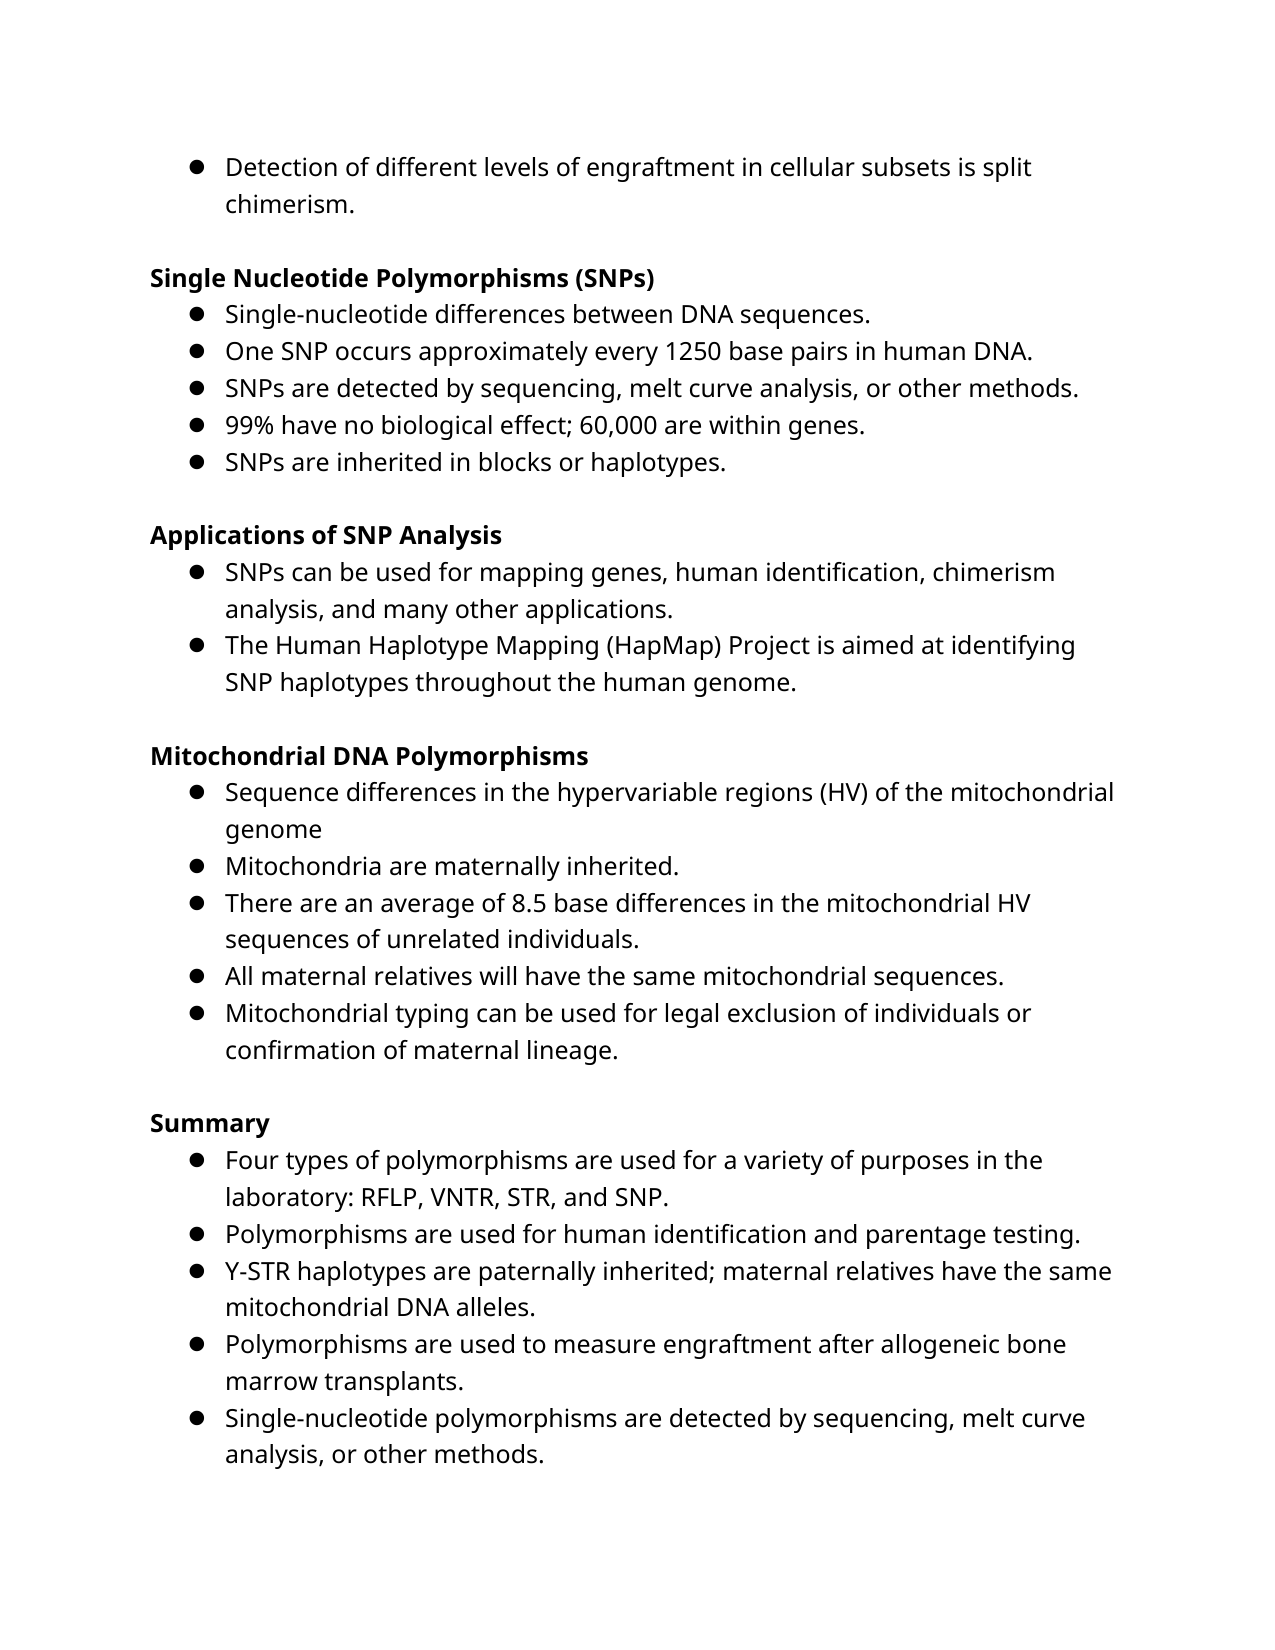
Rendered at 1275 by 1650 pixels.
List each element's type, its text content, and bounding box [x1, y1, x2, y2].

text Single Nucleotide Polymorphisms (SNPs) [150, 260, 1125, 294]
list Polymorphisms are used for human identification and parentage testing. [187, 1216, 1125, 1250]
list There are an average of 8.5 base differences in the mitochondrial HV sequences of unrelated individuals. [187, 885, 1125, 956]
list All maternal relatives will have the same mitochondrial sequences. [187, 959, 1125, 993]
text Mitochondrial DNA Polymorphisms [150, 738, 1125, 772]
list Mitochondria are maternally inherited. [187, 849, 1125, 883]
text Summary [150, 1106, 1125, 1140]
list SNPs are detected by sequencing, melt curve analysis, or other methods. [187, 371, 1125, 405]
list 99% have no biological effect; 60,000 are within genes. [187, 407, 1125, 441]
list Y-STR haplotypes are paternally inherited; maternal relatives have the same mitochondrial DNA alleles. [187, 1253, 1125, 1324]
list SNPs are inherited in blocks or haplotypes. [187, 444, 1125, 478]
list Polymorphisms are used to measure engraftment after allogeneic bone marrow transplants. [187, 1327, 1125, 1397]
list Detection of different levels of engraftment in cellular subsets is split chimerism. [187, 150, 1125, 221]
list Mitochondrial typing can be used for legal exclusion of individuals or confirmation of maternal lineage. [187, 996, 1125, 1067]
list One SNP occurs approximately every 1250 base pairs in human DNA. [187, 334, 1125, 368]
list SNPs can be used for mapping genes, human identification, chimerism analysis, and many other applications. [187, 554, 1125, 625]
list Four types of polymorphisms are used for a variety of purposes in the laboratory: RFLP, VNTR, STR, and SNP. [187, 1143, 1125, 1214]
list Sequence differences in the hypervariable regions (HV) of the mitochondrial genome [187, 775, 1125, 846]
list The Human Haplotype Mapping (HapMap) Project is aimed at identifying SNP haplotypes throughout the human genome. [187, 628, 1125, 699]
list Single-nucleotide differences between DNA sequences. [187, 297, 1125, 331]
text Applications of SNP Analysis [150, 518, 1125, 552]
list Single-nucleotide polymorphisms are detected by sequencing, melt curve analysis, or other methods. [187, 1400, 1125, 1471]
